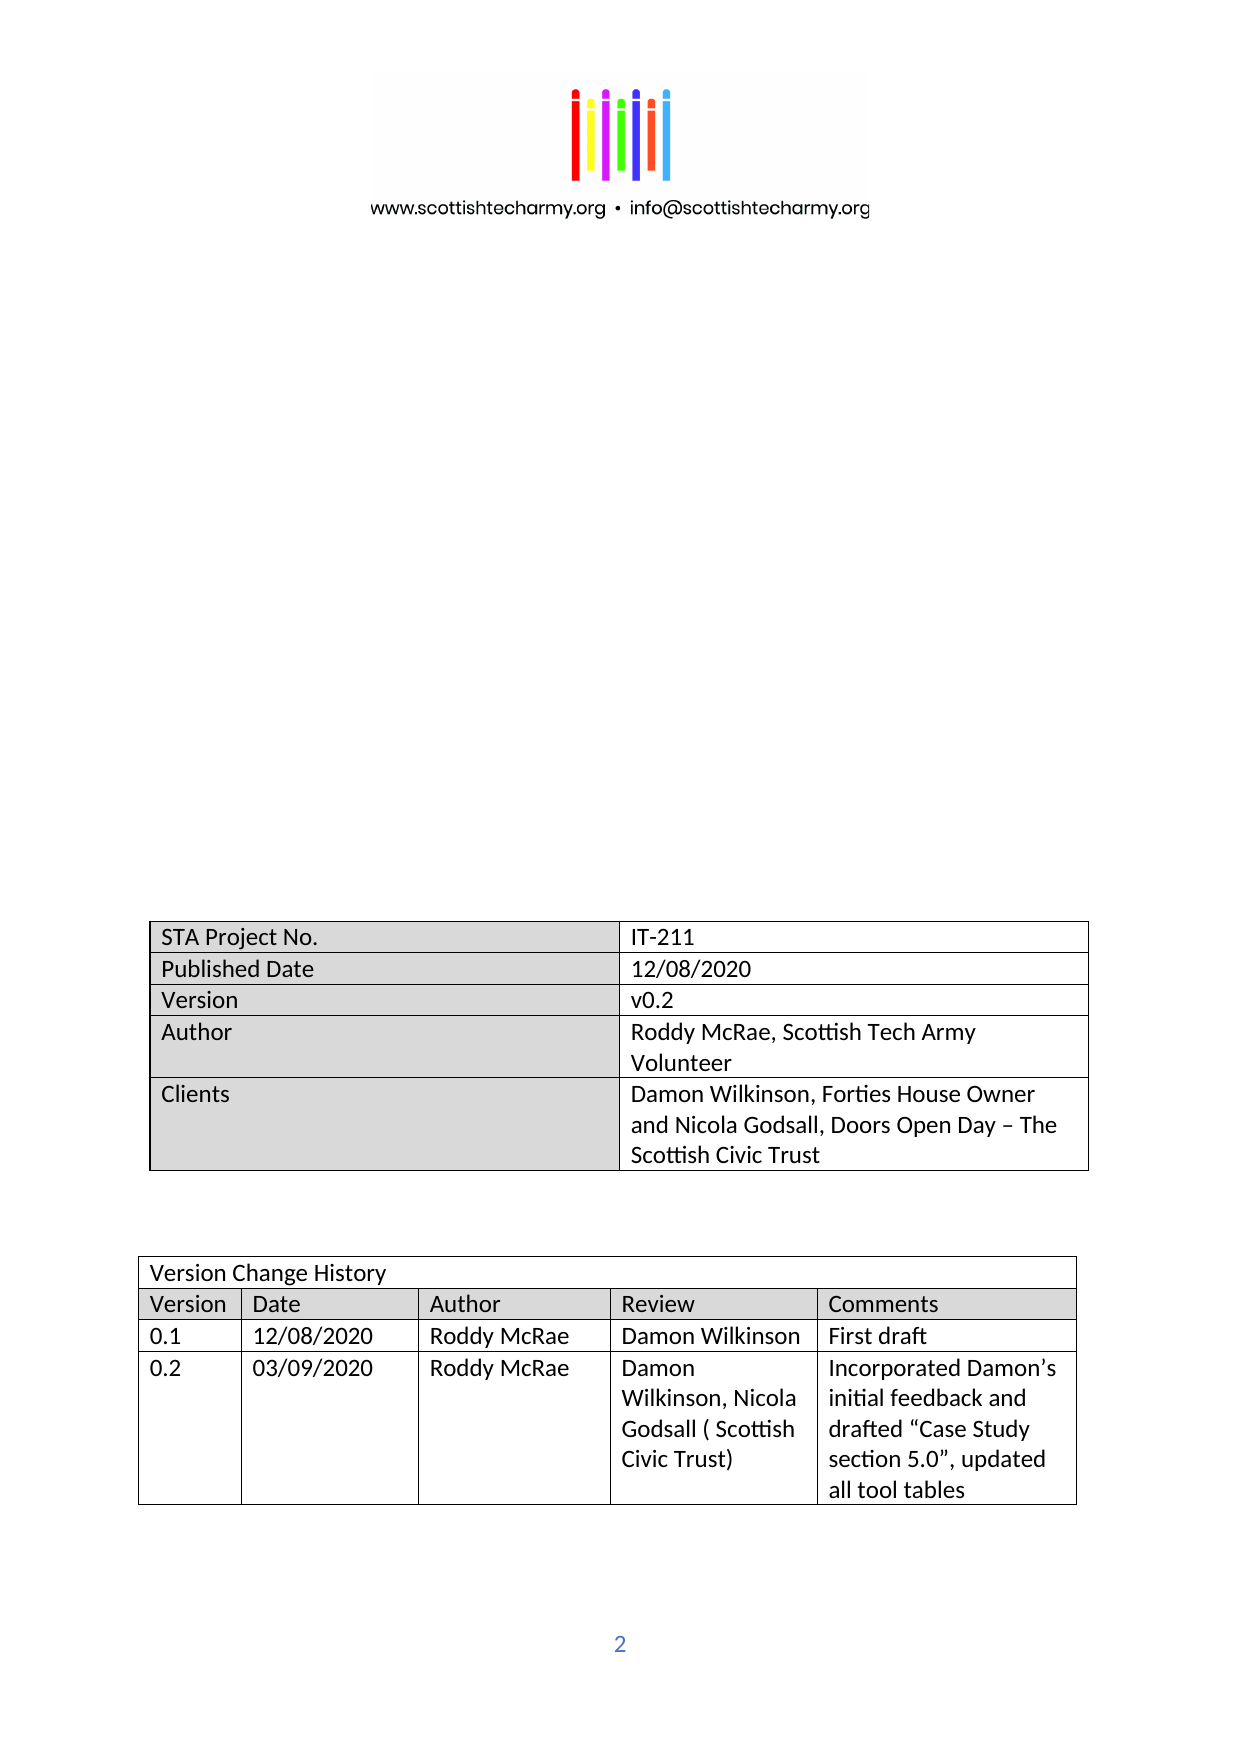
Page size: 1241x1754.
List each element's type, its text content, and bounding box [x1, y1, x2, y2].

table_cell 0.2 [139, 1352, 241, 1504]
table_cell Incorporated Damon’s initial feedback and drafted “Case Study section 5.0”, updated all tool tables [818, 1352, 1076, 1504]
table_cell Roddy McRae, Scottish Tech Army Volunteer [620, 1016, 1088, 1077]
table_cell Clients [151, 1078, 619, 1170]
table_cell Roddy McRae [419, 1320, 610, 1351]
table_cell Date [242, 1289, 418, 1319]
table_cell Comments [818, 1289, 1076, 1319]
table_cell First draft [818, 1320, 1076, 1351]
table_cell Roddy McRae [419, 1352, 610, 1504]
table_cell Published Date [151, 953, 619, 984]
table_cell Review [611, 1289, 817, 1319]
picture [371, 73, 870, 219]
table_cell 0.1 [139, 1320, 241, 1351]
table_cell Damon Wilkinson [611, 1320, 817, 1351]
table_cell v0.2 [620, 985, 1088, 1015]
table_cell Version [151, 985, 619, 1015]
table_cell Damon Wilkinson, Forties House Owner and Nicola Godsall, Doors Open Day – The Scottish Civic Trust [620, 1078, 1088, 1170]
table_cell Author [419, 1289, 610, 1319]
table_header Version Change History [139, 1257, 1076, 1288]
table_cell Author [151, 1016, 619, 1077]
table_cell 03/09/2020 [242, 1352, 418, 1504]
table_header STA Project No. [151, 922, 619, 952]
table_cell 12/08/2020 [620, 953, 1088, 984]
table_header IT-211 [620, 922, 1088, 952]
table_cell Version [139, 1289, 241, 1319]
table_cell Damon Wilkinson, Nicola Godsall ( Scottish Civic Trust) [611, 1352, 817, 1504]
table_cell 12/08/2020 [242, 1320, 418, 1351]
